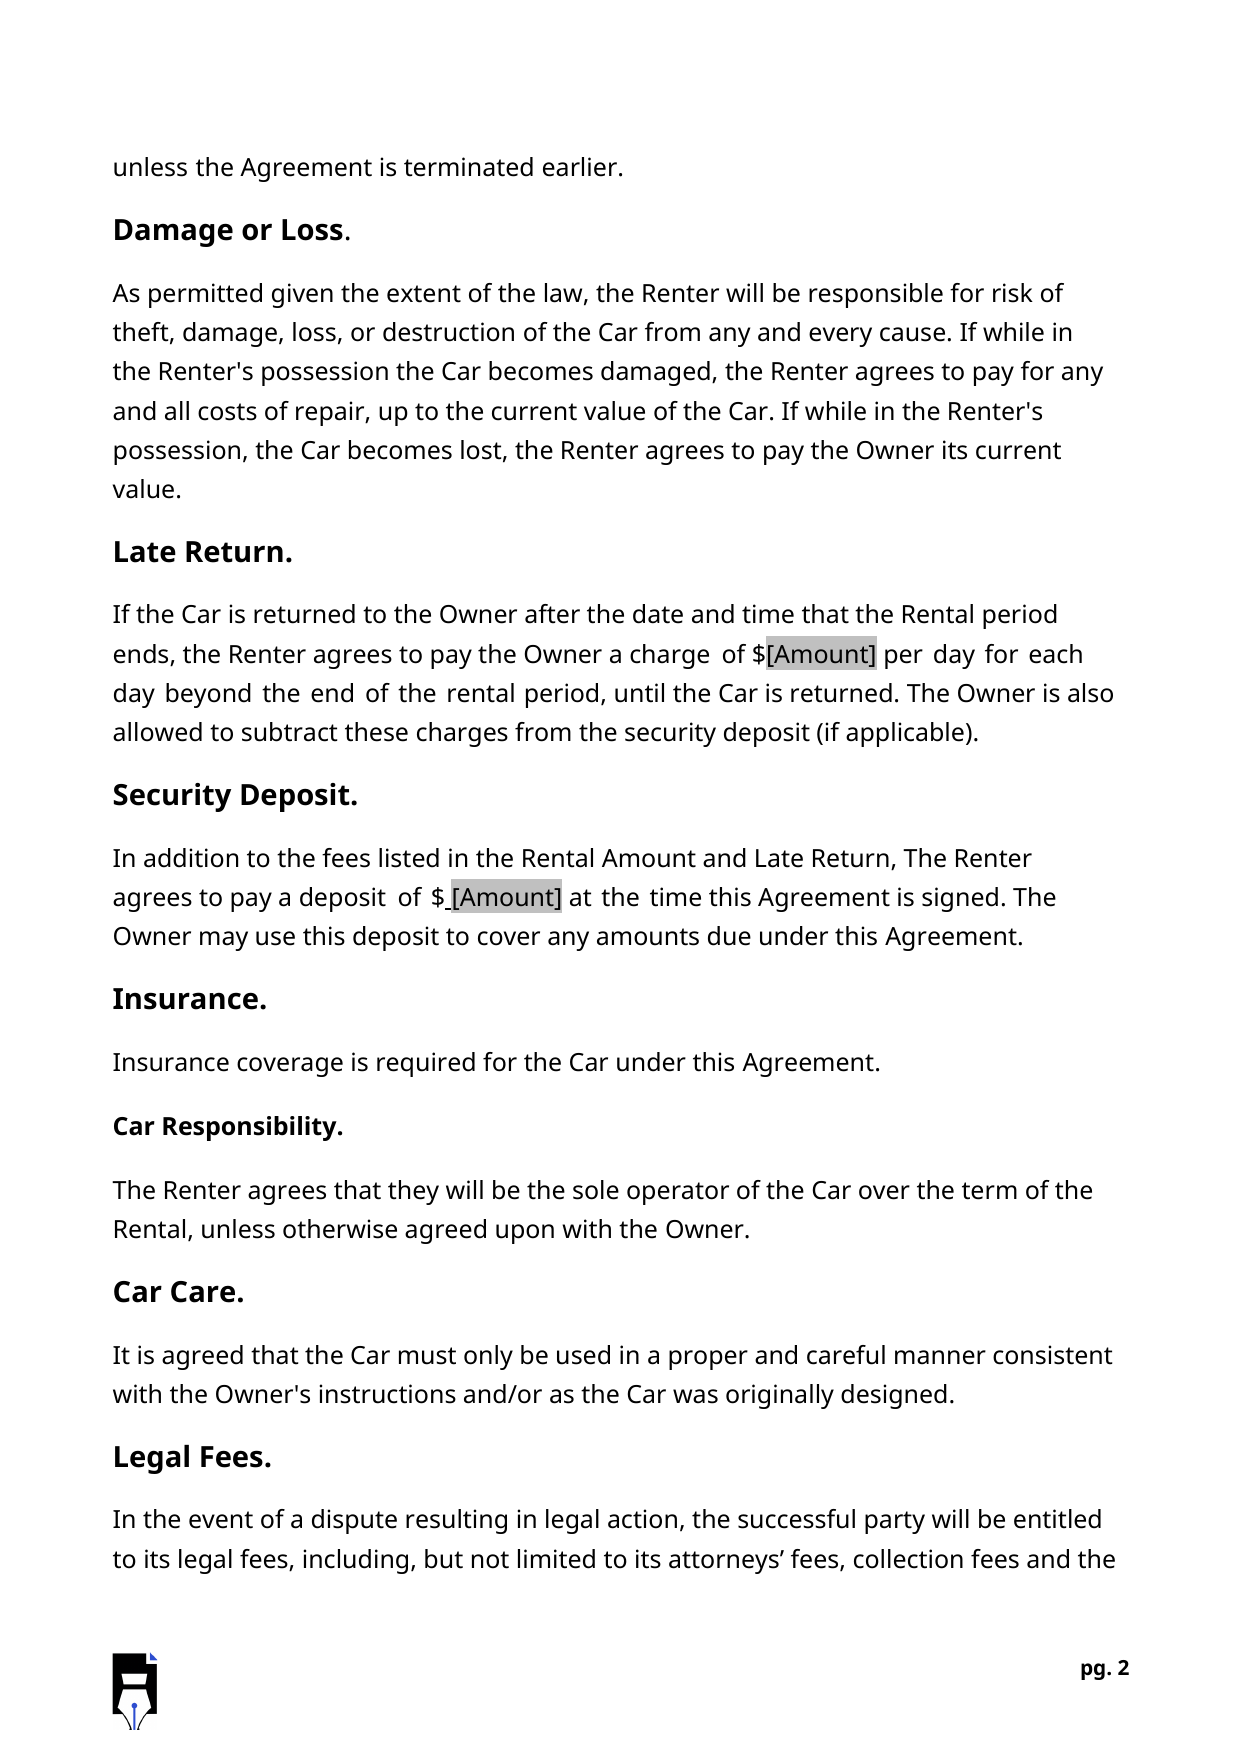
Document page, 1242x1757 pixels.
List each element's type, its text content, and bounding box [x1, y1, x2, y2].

list Insurance. [112, 978, 1129, 1018]
list As permitted given the extent of the law, the Renter will be responsible for risk of theft, damage, loss, or destruction of the Car from any and every cause. If while in the Renter's possession the Car becomes damaged, the Renter agrees to pay for any and all costs of repair, up to the current value of the Car. If while in the Renter's possession, the Car becomes lost, the Renter agrees to pay the Owner its current value. [112, 276, 1119, 506]
list The Renter agrees that they will be the sole operator of the Car over the term of the Rental, unless otherwise agreed upon with the Owner. [112, 1172, 1119, 1246]
list Damage or Loss. [112, 209, 1119, 249]
list Insurance coverage is required for the Car under this Agreement. [112, 1044, 1129, 1078]
list Late Return. [112, 531, 1118, 571]
list In addition to the fees listed in the Rental Amount and Late Return, The Renter agrees to pay a deposit of $ [Amount] at the time this Agreement is signed. The Owner may use this deposit to cover any amounts due under this Agreement. [112, 840, 1118, 953]
list It is agreed that the Car must only be used in a proper and careful manner consistent with the Owner's instructions and/or as the Car was originally designed. [112, 1337, 1118, 1411]
list Car Responsibility. [112, 1108, 1119, 1142]
list Security Deposit. [112, 774, 1118, 814]
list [112, 1502, 1118, 1575]
list Car Care. [112, 1271, 1118, 1311]
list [112, 150, 1112, 184]
picture [112, 1652, 158, 1730]
list If the Car is returned to the Owner after the date and time that the Rental period ends, the Renter agrees to pay the Owner a charge of $[Amount] per day for each day beyond the end of the rental period, until the Car is returned. The Owner is also allowed to subtract these charges from the security deposit (if applicable). [112, 597, 1118, 749]
list Legal Fees. [112, 1436, 1118, 1476]
